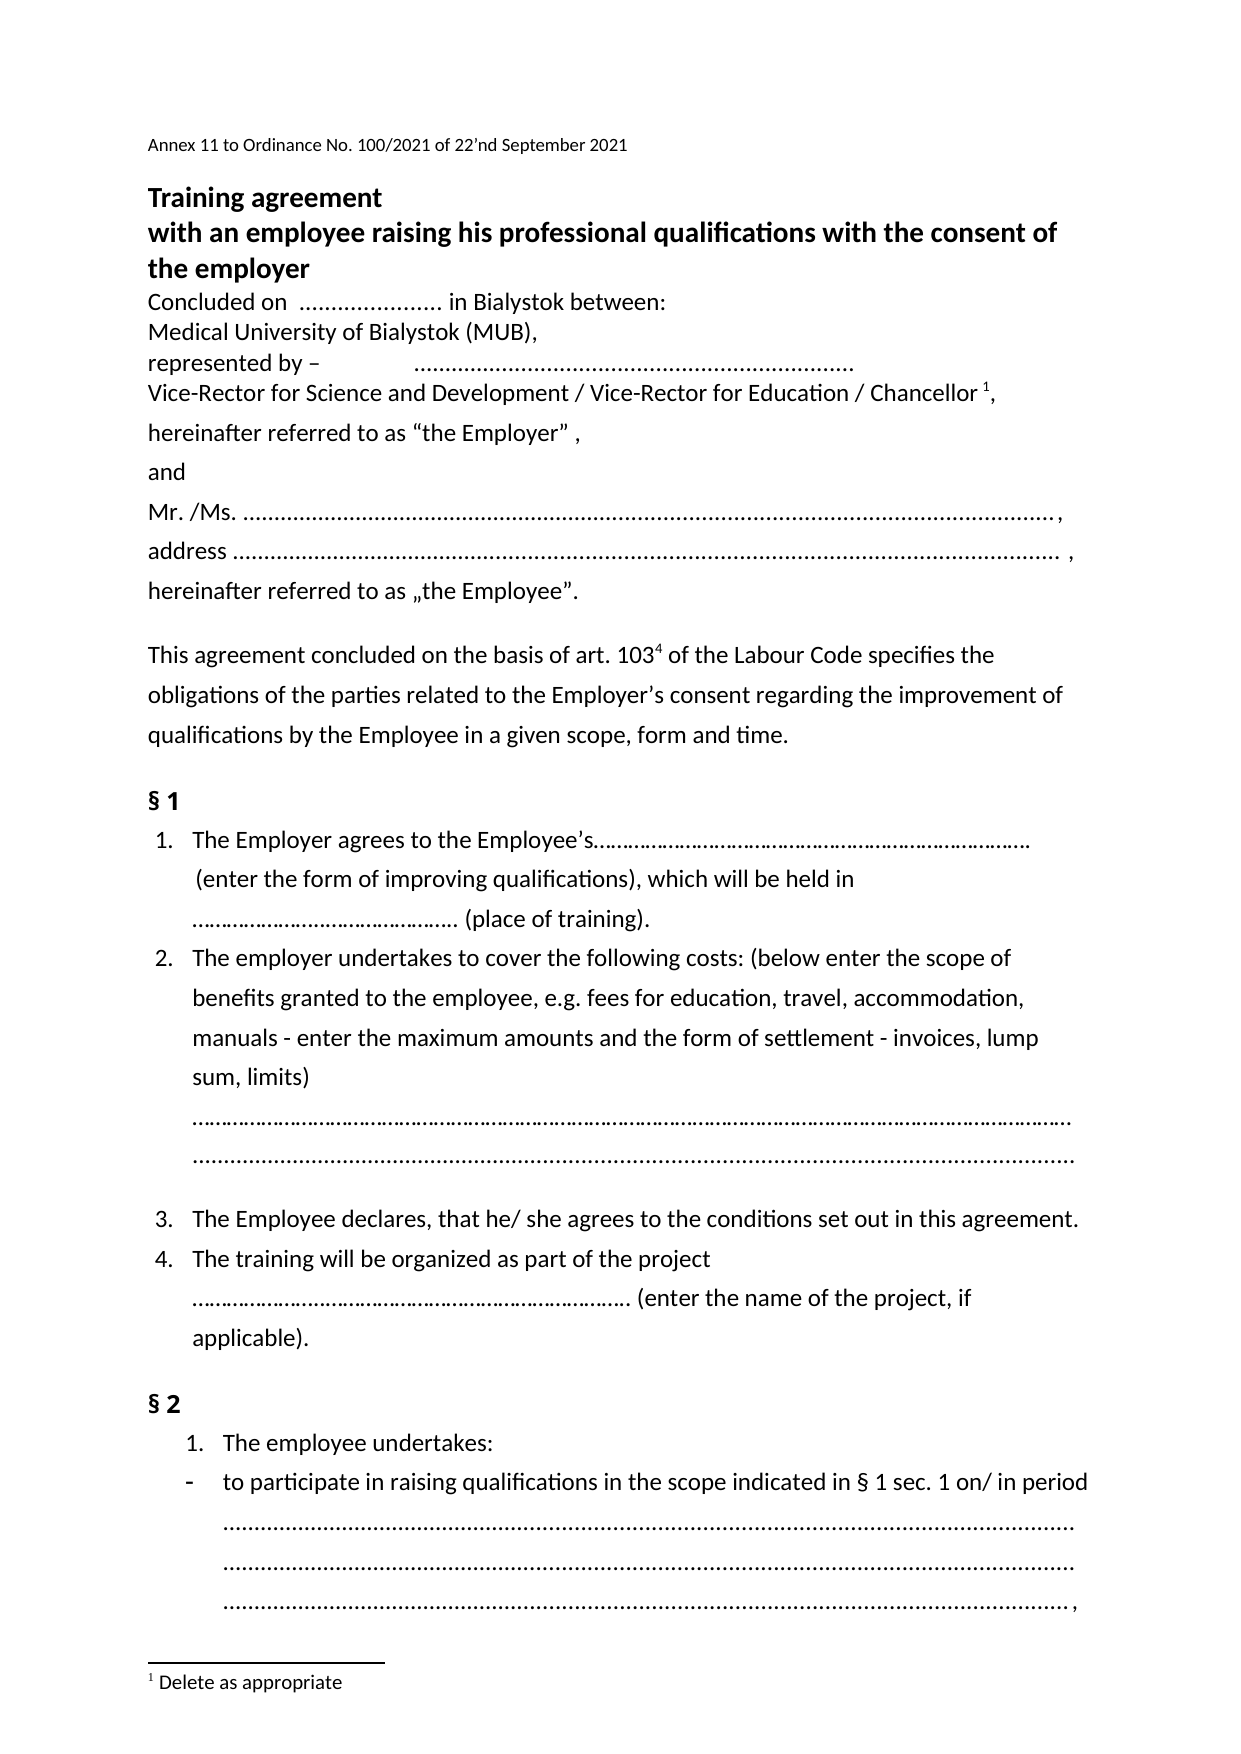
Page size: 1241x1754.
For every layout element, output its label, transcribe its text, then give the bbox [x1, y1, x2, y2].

text Medical University of Bialystok (MUB), [148, 316, 1093, 347]
text and [148, 456, 1093, 487]
list The employee undertakes: [185, 1427, 1093, 1457]
subtitle § 2 [148, 1387, 1093, 1421]
title with an employee raising his professional qualifications with the consent of the employer [148, 214, 1093, 286]
title Training agreement [148, 179, 1093, 214]
list The Employee declares, that he/ she agrees to the conditions set out in this agreement. [154, 1203, 1093, 1234]
list to participate in raising qualifications in the scope indicated in § 1 sec. 1 on/ in period [185, 1466, 1093, 1497]
text represented by – [148, 347, 1093, 377]
text Mr. /Ms. , address , [148, 496, 1093, 566]
list The Employer agrees to the Employee’s…………………………………………………………………. (enter the form of improving qualifications), which will be held in …………………..………………….. (place of training). [154, 824, 1093, 933]
subtitle § 1 [148, 783, 1093, 817]
title Annex 11 to Ordinance No. 100/2021 of 22’nd September 2021 [148, 133, 1093, 156]
text , [223, 1506, 1093, 1616]
text Concluded on in Bialystok between: [148, 286, 1093, 316]
text Vice-Rector for Science and Development / Vice-Rector for Education / Chancellor , hereinafter referred to as “the Employer” , [148, 377, 1093, 447]
text ……………………………………………………………………………………………………………………………………… [192, 1101, 1093, 1131]
list The employer undertakes to cover the following costs: (below enter the scope of benefits granted to the employee, e.g. fees for education, travel, accommodation, manuals - enter the maximum amounts and the form of settlement - invoices, lump sum, limits) [154, 942, 1093, 1092]
text This agreement concluded on the basis of art. 1034 of the Labour Code specifies the obligations of the parties related to the Employer’s consent regarding the improvement of qualifications by the Employee in a given scope, form and time. [148, 640, 1093, 749]
list The training will be organized as part of the project …………………..…………………………………………….. (enter the name of the project, if applicable). [154, 1243, 1093, 1352]
text hereinafter referred to as „the Employee”. [148, 575, 1093, 606]
